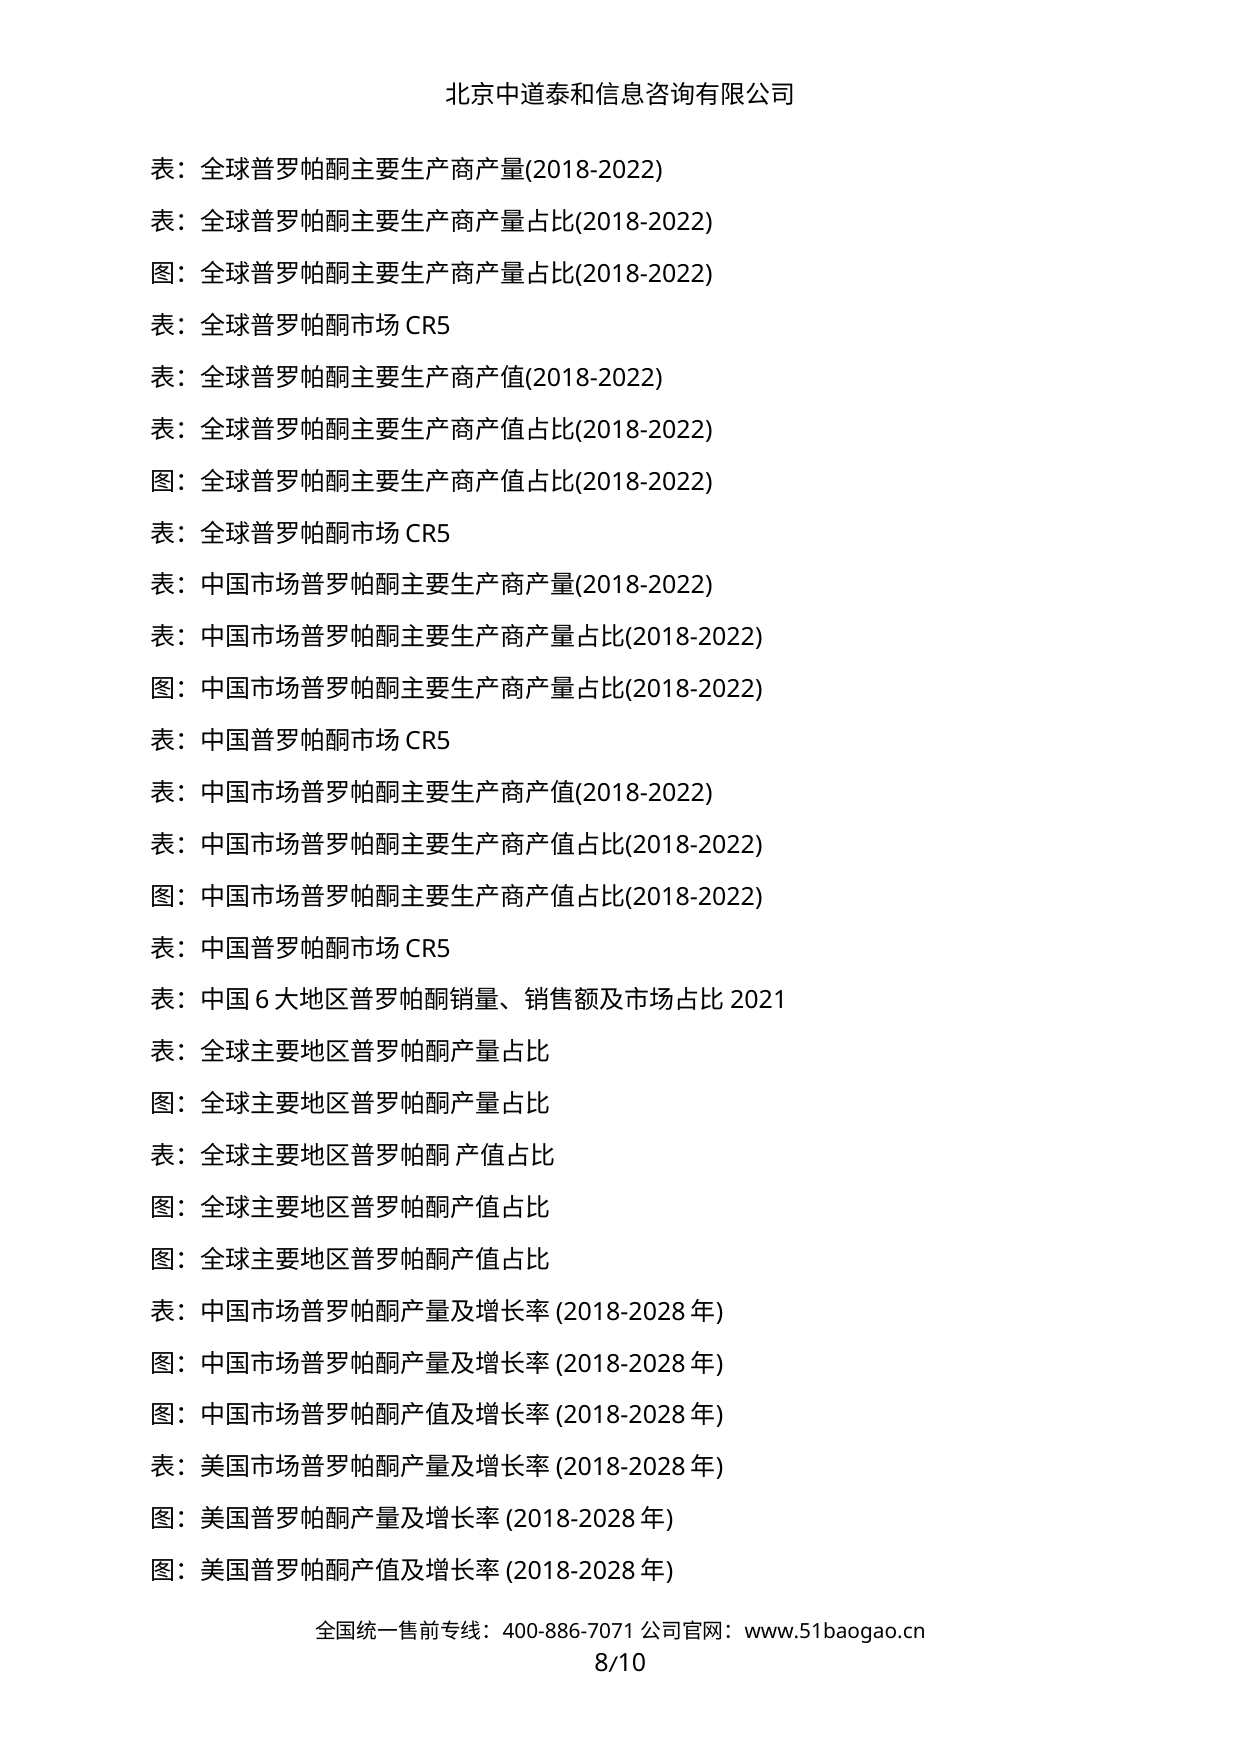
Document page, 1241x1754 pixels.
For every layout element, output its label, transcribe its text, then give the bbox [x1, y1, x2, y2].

text 表：中国市场普罗帕酮产量及增长率 (2018-2028年) [150, 1291, 1090, 1327]
text 图：中国市场普罗帕酮主要生产商产值占比(2018-2022) [150, 876, 1090, 912]
text 表：美国市场普罗帕酮产量及增长率 (2018-2028年) [150, 1447, 1090, 1483]
text 图：全球主要地区普罗帕酮产值占比 [150, 1187, 1090, 1224]
text 表：中国普罗帕酮市场CR5 [150, 928, 1090, 964]
text 表：全球普罗帕酮主要生产商产值占比(2018-2022) [150, 409, 1090, 446]
text 图：美国普罗帕酮产量及增长率 (2018-2028年) [150, 1499, 1090, 1535]
text 表：全球普罗帕酮市场CR5 [150, 306, 1090, 342]
text 图：美国普罗帕酮产值及增长率 (2018-2028年) [150, 1551, 1090, 1587]
text 图：全球主要地区普罗帕酮产量占比 [150, 1084, 1090, 1120]
text 图：中国市场普罗帕酮主要生产商产量占比(2018-2022) [150, 669, 1090, 705]
text 表：中国市场普罗帕酮主要生产商产值(2018-2022) [150, 772, 1090, 809]
text 图：全球普罗帕酮主要生产商产量占比(2018-2022) [150, 254, 1090, 290]
text 表：全球普罗帕酮主要生产商产量(2018-2022) [150, 150, 1090, 186]
text 表：全球普罗帕酮主要生产商产量占比(2018-2022) [150, 202, 1090, 238]
text 表：中国市场普罗帕酮主要生产商产量(2018-2022) [150, 565, 1090, 601]
text 图：全球普罗帕酮主要生产商产值占比(2018-2022) [150, 461, 1090, 497]
text 表：全球主要地区普罗帕酮产量占比 [150, 1032, 1090, 1068]
text 表：中国普罗帕酮市场CR5 [150, 721, 1090, 757]
text 表：全球主要地区普罗帕酮 产值占比 [150, 1136, 1090, 1172]
text 图：全球主要地区普罗帕酮产值占比 [150, 1239, 1090, 1276]
text 表：中国6大地区普罗帕酮销量、销售额及市场占比 2021 [150, 980, 1090, 1016]
text 表：全球普罗帕酮市场CR5 [150, 513, 1090, 549]
text 图：中国市场普罗帕酮产量及增长率 (2018-2028年) [150, 1343, 1090, 1379]
text 表：中国市场普罗帕酮主要生产商产量占比(2018-2022) [150, 617, 1090, 653]
text 图：中国市场普罗帕酮产值及增长率 (2018-2028年) [150, 1395, 1090, 1431]
text 表：全球普罗帕酮主要生产商产值(2018-2022) [150, 357, 1090, 394]
text 表：中国市场普罗帕酮主要生产商产值占比(2018-2022) [150, 824, 1090, 861]
